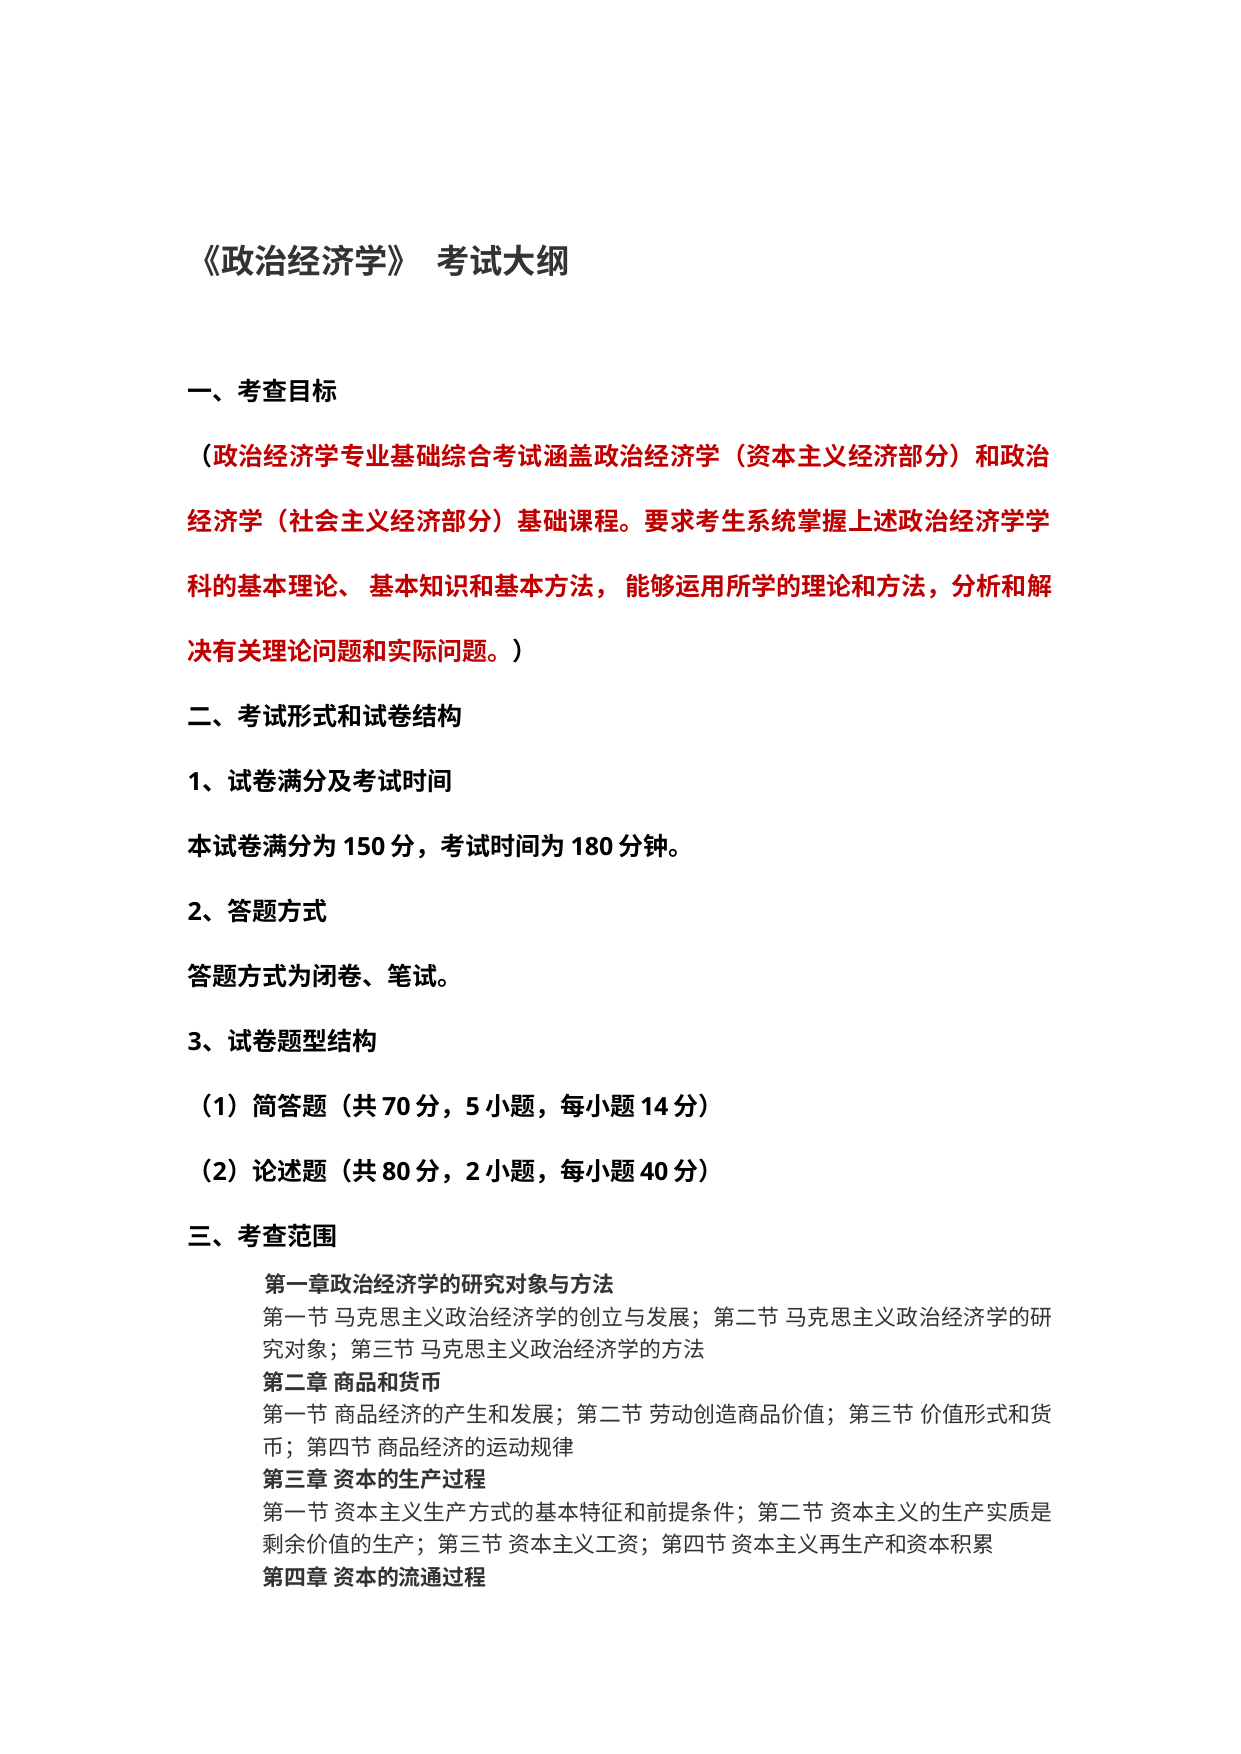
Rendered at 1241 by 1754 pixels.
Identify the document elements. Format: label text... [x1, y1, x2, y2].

text （1）简答题（共70分，5小题，每小题14分） [187, 1072, 1053, 1137]
text 《政治经济学》 考试大纲 [187, 227, 1053, 292]
text 1、试卷满分及考试时间 [187, 747, 1053, 812]
text 答题方式为闭卷、笔试。 [187, 942, 1053, 1007]
text 第一节 马克思主义政治经济学的创立与发展；第二节 马克思主义政治经济学的研究对象；第三节 马克思主义政治经济学的方法 [262, 1299, 1053, 1364]
text 第一节 资本主义生产方式的基本特征和前提条件；第二节 资本主义的生产实质是剩余价值的生产；第三节 资本主义工资；第四节 资本主义再生产和资本积累 [262, 1494, 1053, 1559]
text （政治经济学专业基础综合考试涵盖政治经济学（资本主义经济部分）和政治经济学（社会主义经济部分）基础课程。要求考生系统掌握上述政治经济学学科的基本理论、 基本知识和基本方法， 能够运用所学的理论和方法，分析和解决有关理论问题和实际问题。） [187, 422, 1053, 682]
text 二、考试形式和试卷结构 [187, 682, 1053, 747]
text 第一节 商品经济的产生和发展；第二节 劳动创造商品价值；第三节 价值形式和货币；第四节 商品经济的运动规律 [262, 1397, 1053, 1462]
text 第一章政治经济学的研究对象与方法 [187, 1267, 1053, 1299]
text 第三章 资本的生产过程 [262, 1462, 1053, 1494]
text 3、试卷题型结构 [187, 1007, 1053, 1072]
text 三、考查范围 [187, 1202, 1053, 1267]
text 第二章 商品和货币 [262, 1364, 1053, 1397]
text 本试卷满分为150分，考试时间为180分钟。 [187, 812, 1053, 877]
text 2、答题方式 [187, 877, 1053, 942]
text 第四章 资本的流通过程 [262, 1559, 1053, 1592]
text 一、考查目标 [187, 357, 1053, 422]
text （2）论述题（共80分，2小题，每小题40分） [187, 1137, 1053, 1202]
